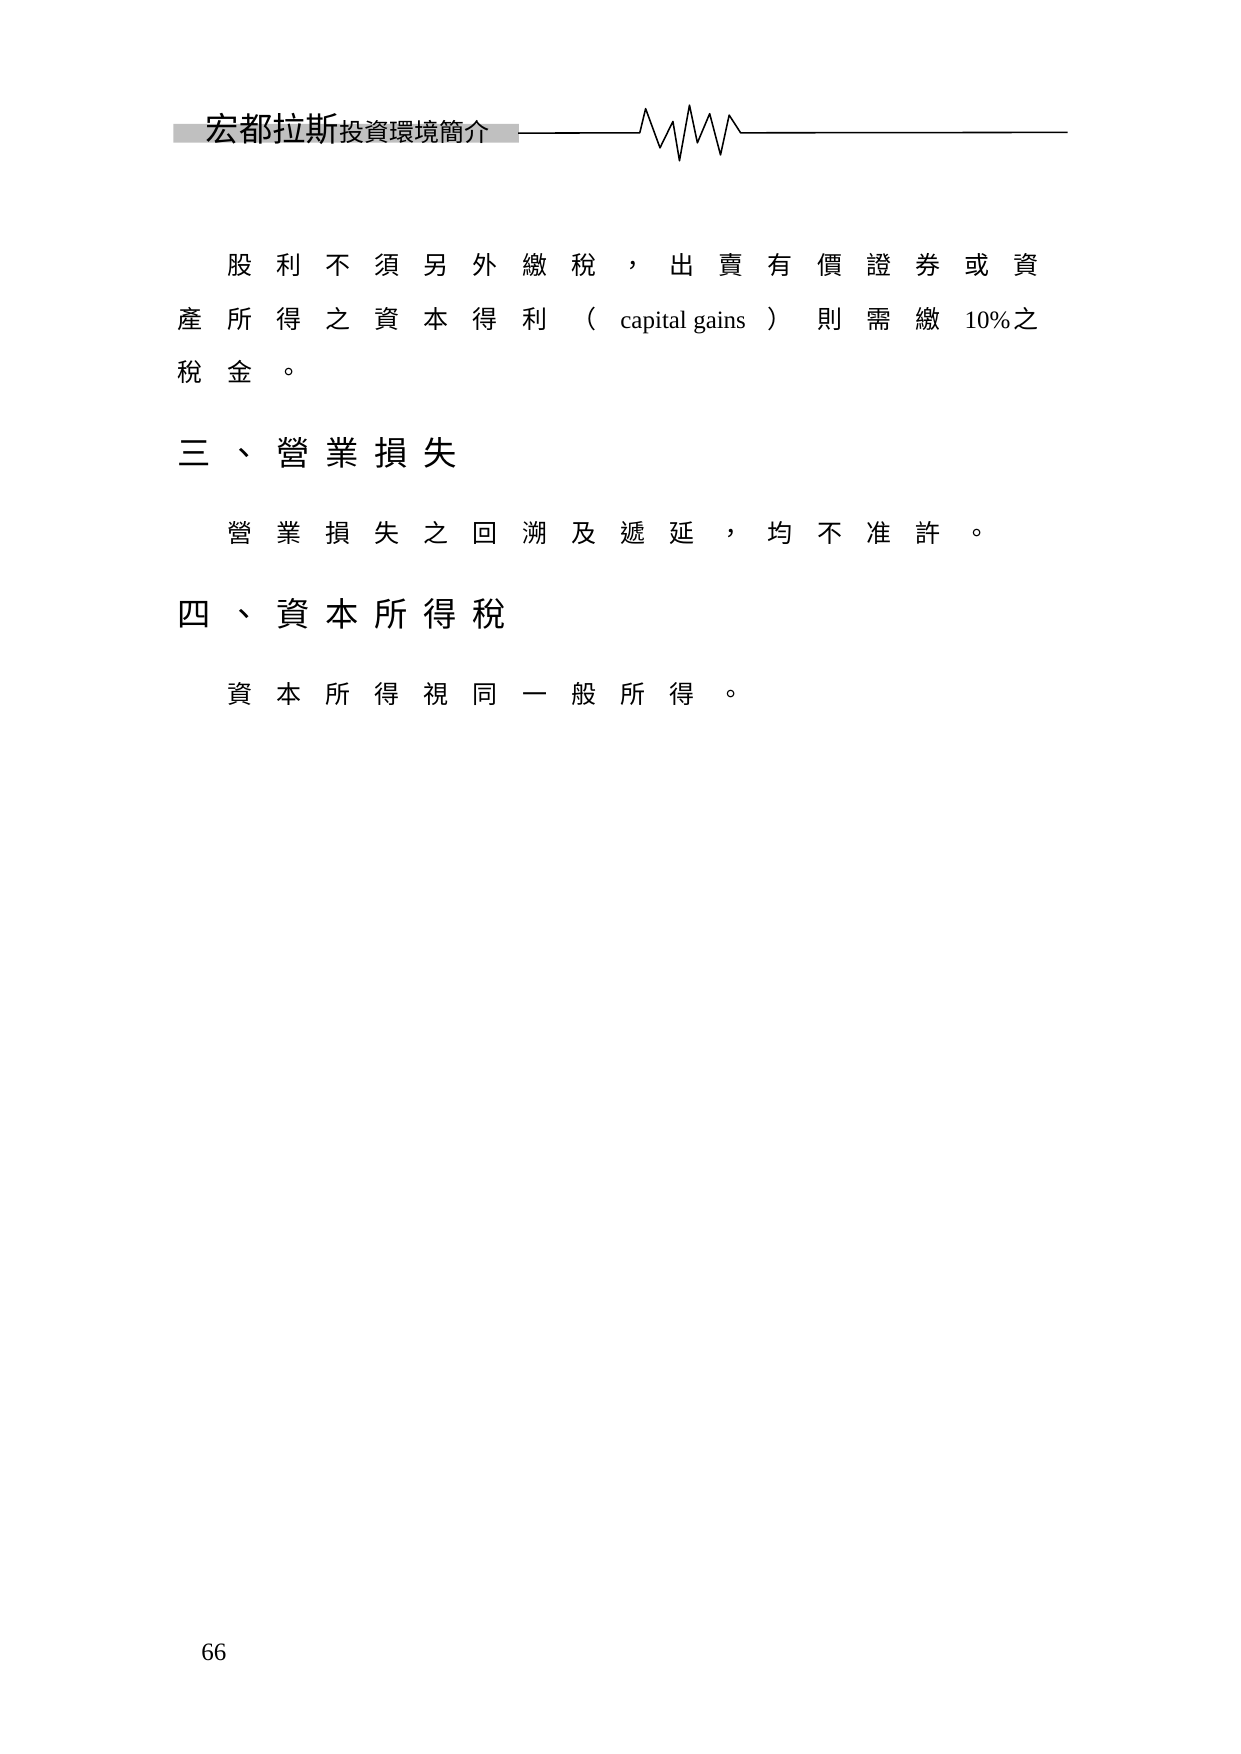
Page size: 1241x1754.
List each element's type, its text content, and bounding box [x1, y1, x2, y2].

text 股利不須另外繳稅，出賣有價證券或資產所得之資本得利（capital gains）則需繳10%之稅金。 [178, 237, 1063, 398]
text 營業損失之回溯及遞延，均不准許。 [178, 505, 1063, 558]
text 三、營業損失 [178, 424, 1063, 478]
text 四、資本所得稅 [178, 585, 1063, 639]
text 資本所得視同一般所得。 [178, 666, 1063, 719]
